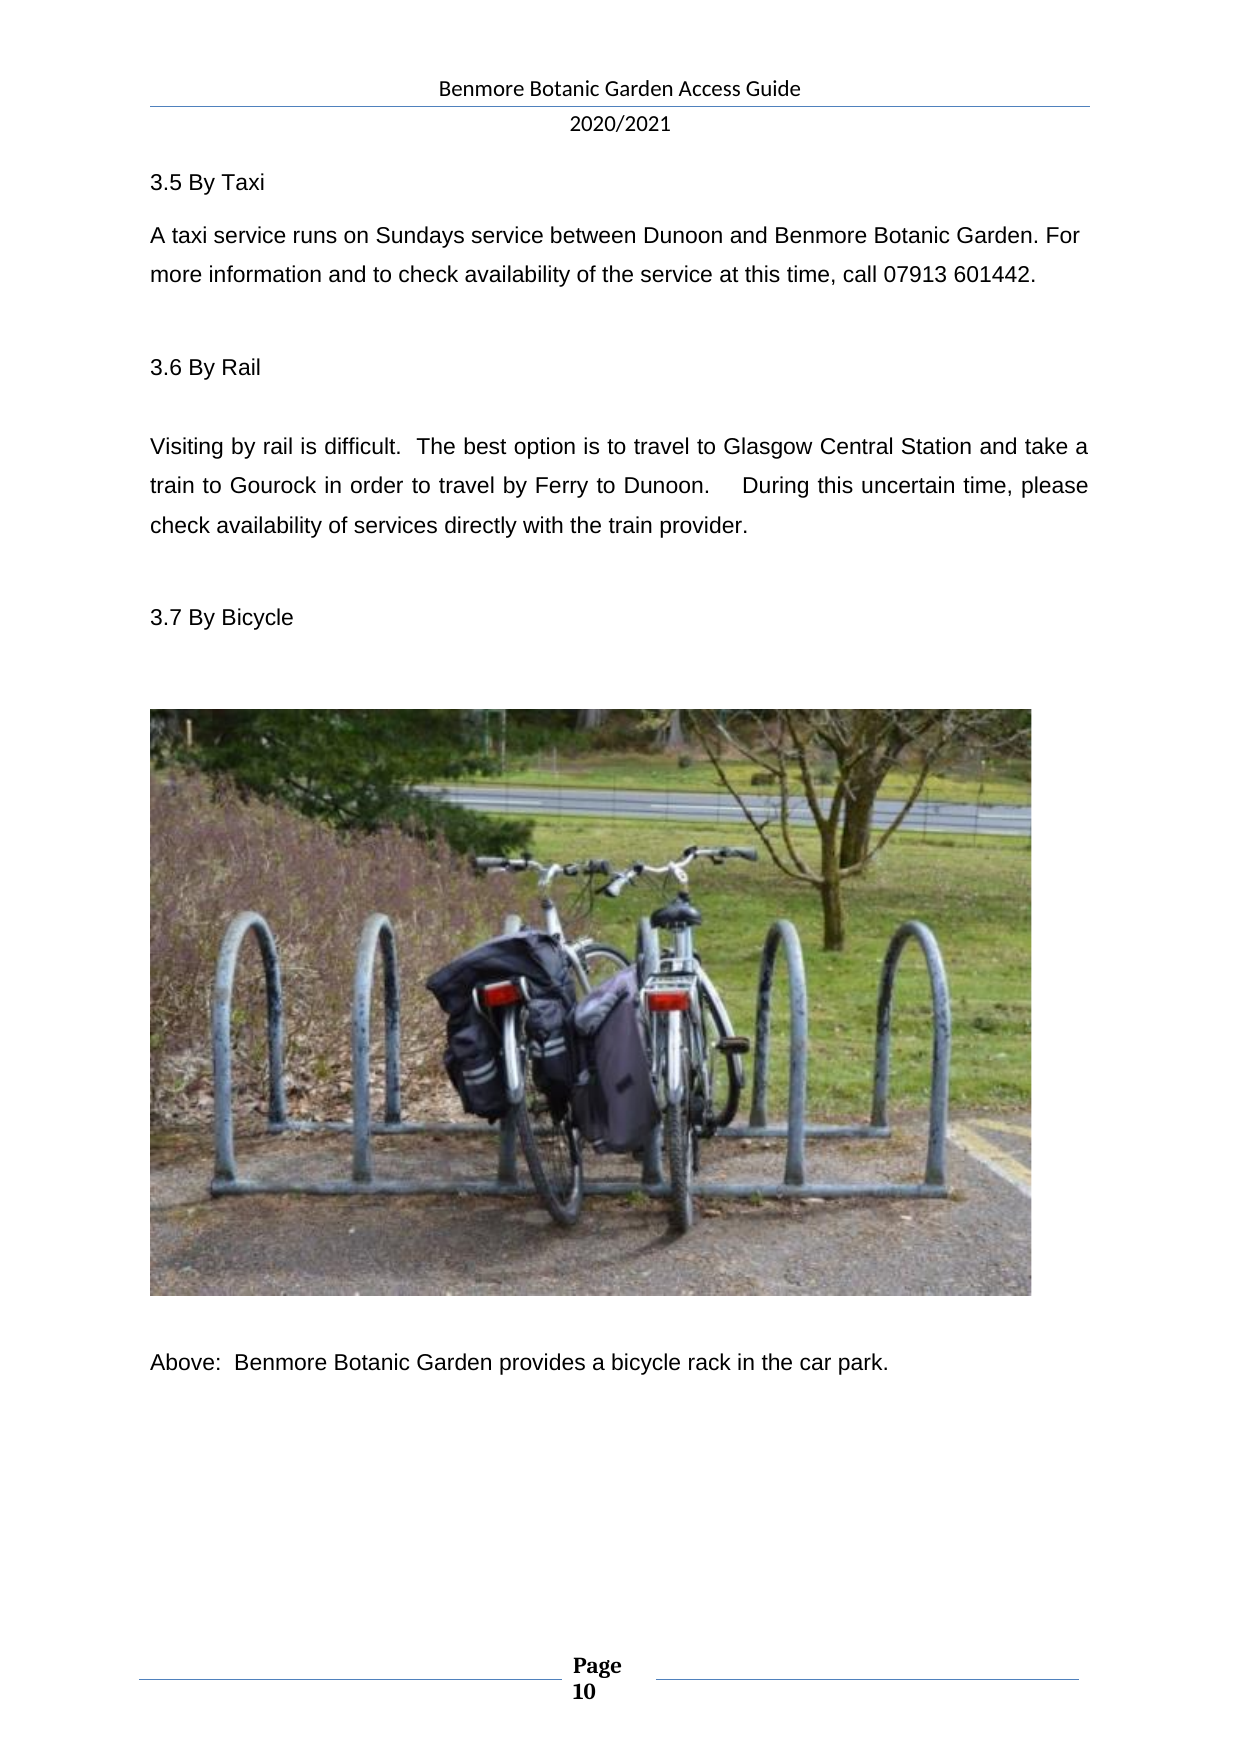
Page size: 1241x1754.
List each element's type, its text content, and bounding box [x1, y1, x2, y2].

text 3.5 By Taxi [150, 169, 1090, 196]
text A taxi service runs on Sundays service between Dunoon and Benmore Botanic Garden. For more information and to check availability of the service at this time, call 07913 601442. [150, 222, 1090, 288]
picture [150, 709, 1032, 1296]
text 3.7 By Bicycle [150, 604, 1090, 630]
text Visiting by rail is difficult. The best option is to travel to Glasgow Central Station and take a train to Gourock in order to travel by Ferry to Dunoon. During this uncertain time, please check availability of services directly with the train provider. [150, 433, 1090, 538]
text 3.6 By Rail [150, 354, 1090, 380]
text Above: Benmore Botanic Garden provides a bicycle rack in the car park. [150, 1349, 1090, 1375]
